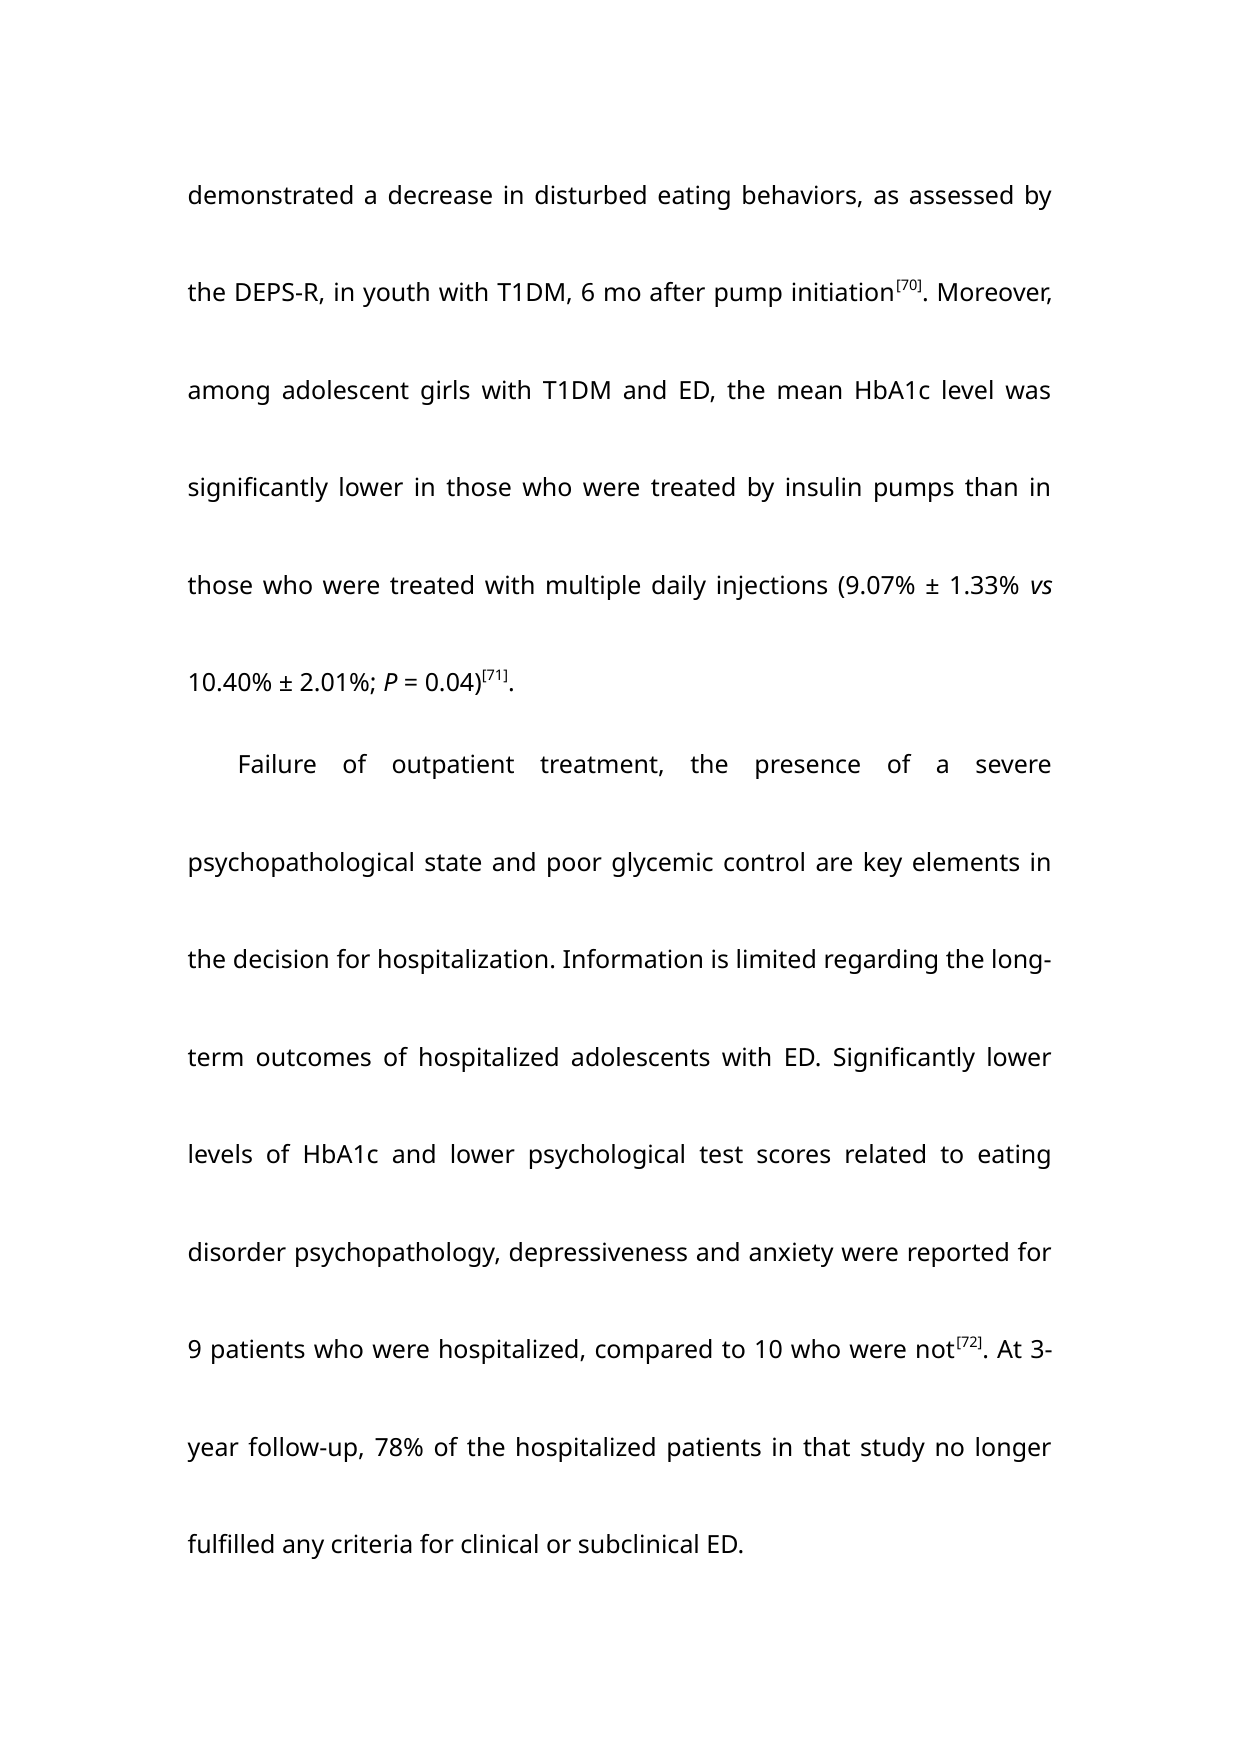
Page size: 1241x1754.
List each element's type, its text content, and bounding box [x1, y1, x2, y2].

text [187, 162, 1053, 714]
text Failure of outpatient treatment, the presence of a severe psychopathological state and poor glycemic control are key elements in the decision for hospitalization. Information is limited regarding the long-term outcomes of hospitalized adolescents with ED. Significantly lower levels of HbA1c and lower psychological test scores related to eating disorder psychopathology, depressiveness and anxiety were reported for 9 patients who were hospitalized, compared to 10 who were not[72]. At 3-year follow-up, 78% of the hospitalized patients in that study no longer fulfilled any criteria for clinical or subclinical ED. [187, 731, 1053, 1576]
